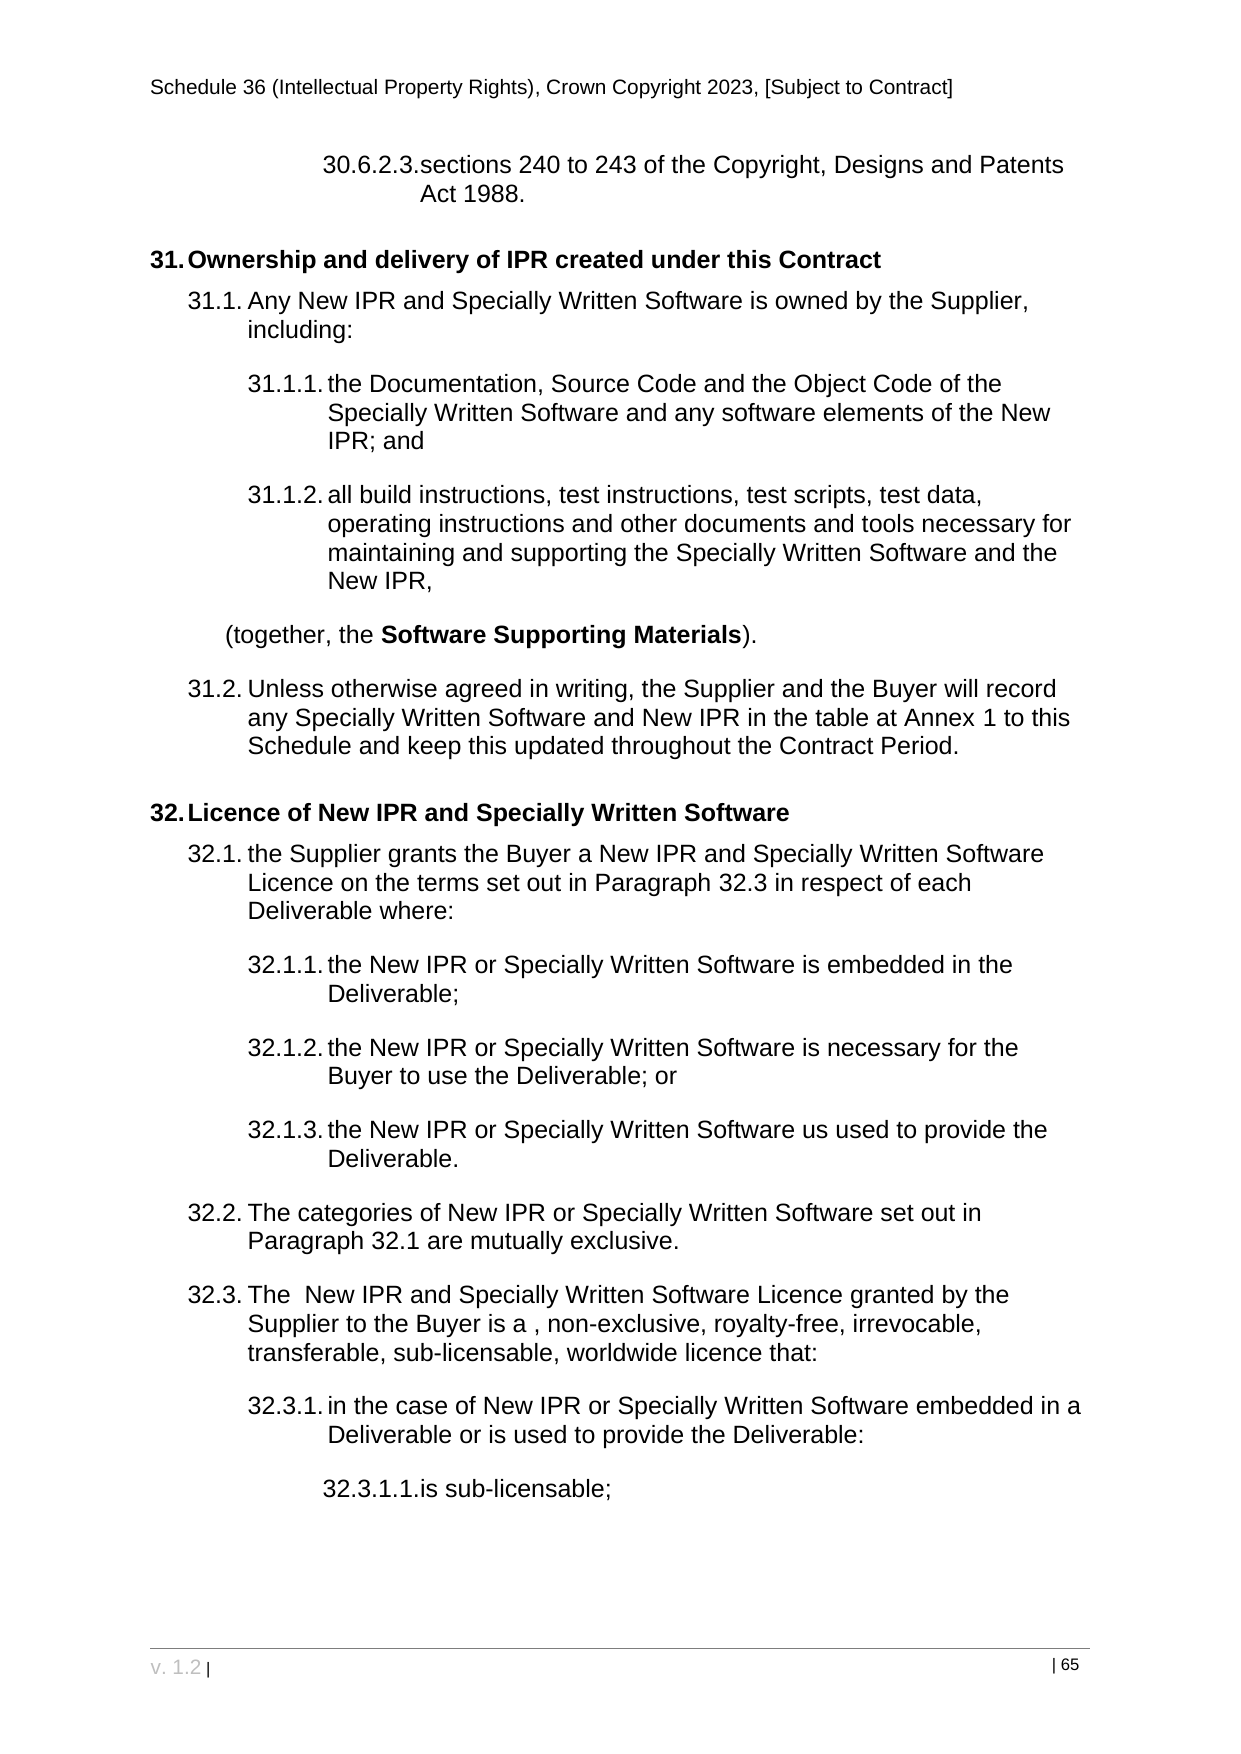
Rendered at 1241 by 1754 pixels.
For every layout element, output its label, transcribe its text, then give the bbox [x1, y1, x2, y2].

subtitle all build instructions, test instructions, test scripts, test data, operating instructions and other documents and tools necessary for maintaining and supporting the Specially Written Software and the New IPR, [247, 480, 1090, 595]
subtitle Ownership and delivery of IPR created under this Contract [150, 245, 1090, 274]
subtitle the New IPR or Specially Written Software us used to provide the Deliverable. [247, 1115, 1090, 1172]
subtitle Unless otherwise agreed in writing, the Supplier and the Buyer will record any Specially Written Software and New IPR in the table at Annex 1 to this Schedule and keep this updated throughout the Contract Period. [187, 674, 1090, 760]
subtitle The categories of New IPR or Specially Written Software set out in Paragraph 32.1 are mutually exclusive. [187, 1197, 1090, 1255]
subtitle the Documentation, Source Code and the Object Code of the Specially Written Software and any software elements of the New IPR; and [247, 369, 1090, 455]
subtitle the Supplier grants the Buyer a New IPR and Specially Written Software Licence on the terms set out in Paragraph 32.3 in respect of each Deliverable where: [187, 839, 1090, 925]
subtitle is sub-licensable; [322, 1474, 1090, 1502]
subtitle Licence of New IPR and Specially Written Software [150, 797, 1090, 826]
subtitle the New IPR or Specially Written Software is embedded in the Deliverable; [247, 950, 1090, 1007]
subtitle (together, the Software Supporting Materials). [225, 620, 1090, 649]
subtitle sections 240 to 243 of the Copyright, Designs and Patents Act 1988. [322, 150, 1090, 207]
subtitle Any New IPR and Specially Written Software is owned by the Supplier, including: [187, 286, 1090, 344]
subtitle in the case of New IPR or Specially Written Software embedded in a Deliverable or is used to provide the Deliverable: [247, 1391, 1090, 1449]
subtitle The New IPR and Specially Written Software Licence granted by the Supplier to the Buyer is a , non-exclusive, royalty-free, irrevocable, transferable, sub-licensable, worldwide licence that: [187, 1280, 1090, 1366]
subtitle the New IPR or Specially Written Software is necessary for the Buyer to use the Deliverable; or [247, 1032, 1090, 1090]
